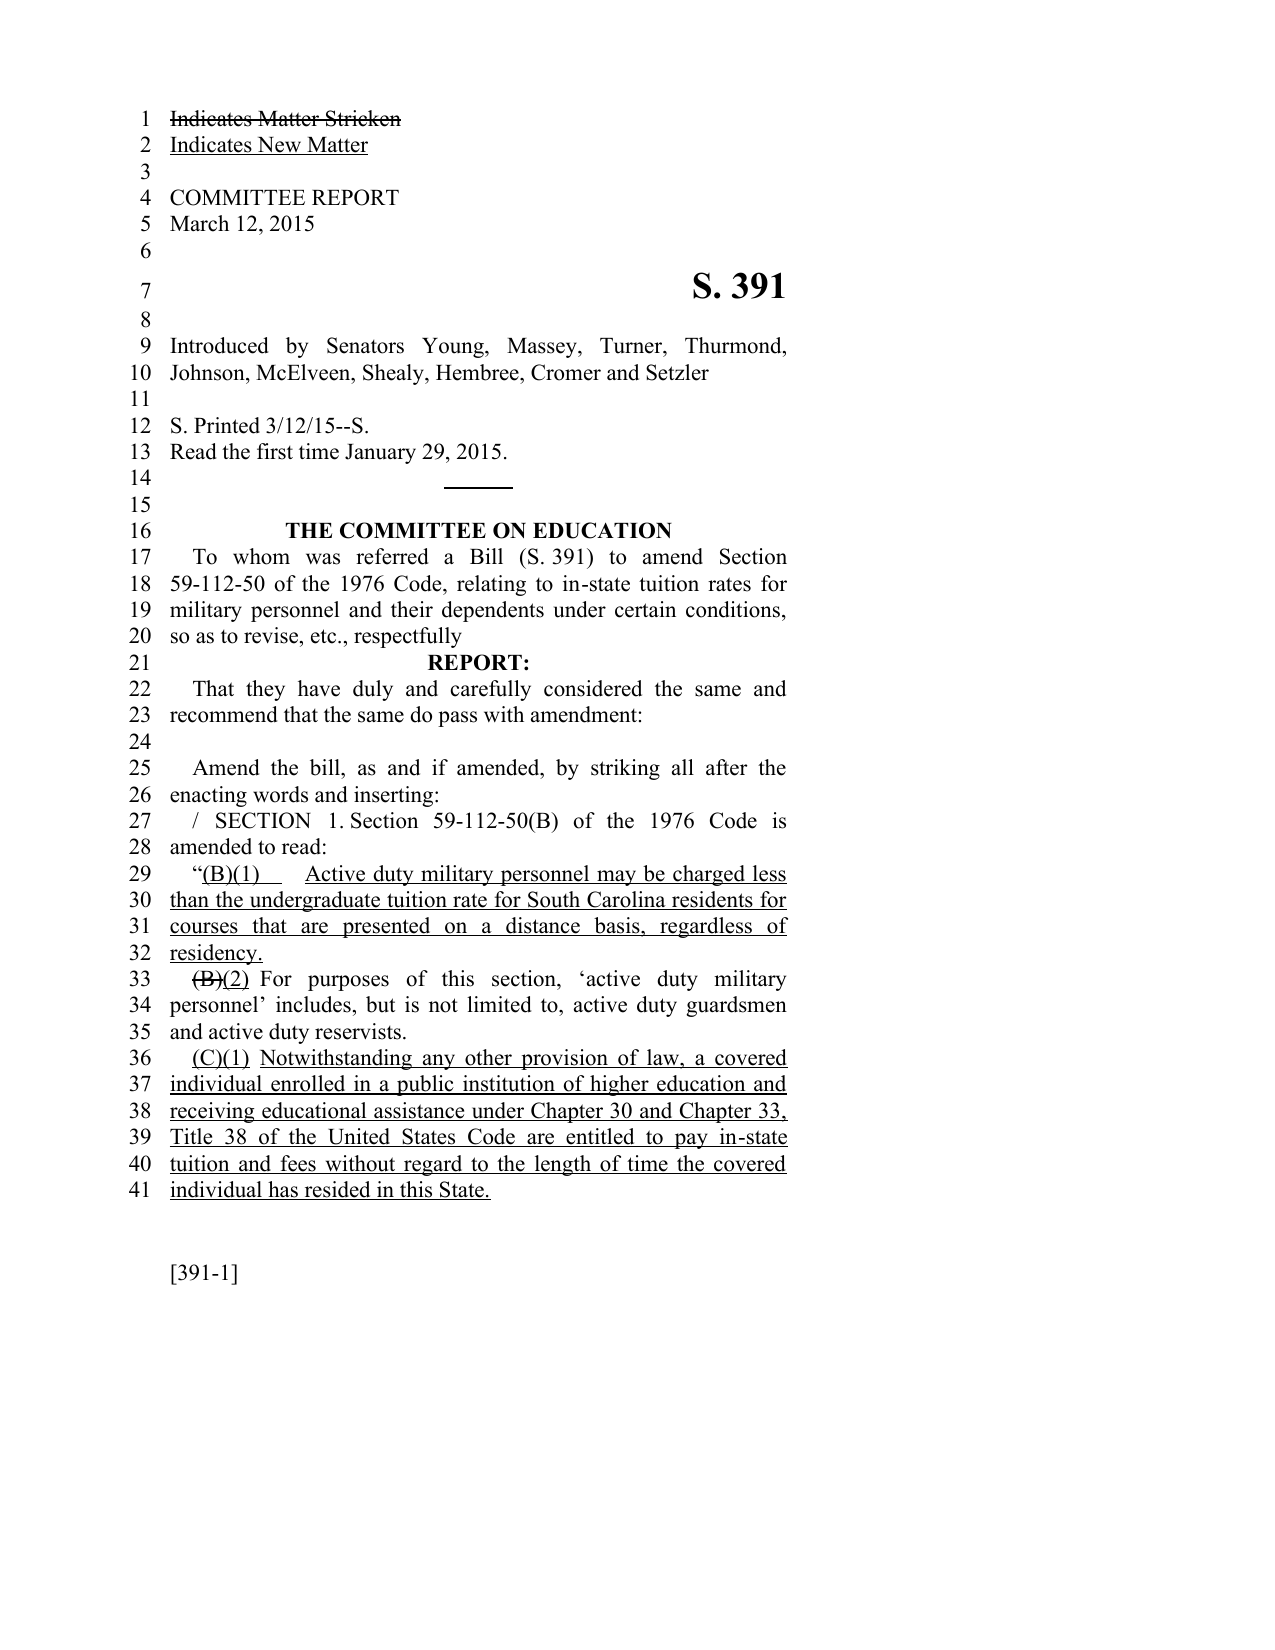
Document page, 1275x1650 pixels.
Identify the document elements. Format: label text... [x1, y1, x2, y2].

text (C)(1) Notwithstanding any other provision of law, a covered individual enrolled in a public institution of higher education and receiving educational assistance under Chapter 30 and Chapter 33, Title 38 of the United States Code are entitled to pay in-state tuition and fees without regard to the length of time the covered individual has resided in this State. [169, 1044, 787, 1093]
text THE COMMITTEE ON EDUCATION [169, 517, 787, 543]
text That they have duly and carefully considered the same and recommend that the same do pass with amendment: [169, 675, 787, 728]
text Amend the bill, as and if amended, by striking all after the enacting words and inserting: [169, 754, 787, 807]
text “(B)(1) Active duty military personnel may be charged less than the undergraduate tuition rate for South Carolina residents for courses that are presented on a distance basis, regardless of residency. [169, 860, 787, 909]
text Read the first time January 29, 2015. [169, 438, 787, 464]
text REPORT: [169, 649, 787, 675]
text March 12, 2015 [169, 210, 787, 237]
text “(B)(1) Active duty military personnel may be charged less than the undergraduate tuition rate for South Carolina residents for courses that are presented on a distance basis, regardless of residency. [169, 936, 787, 965]
text S. 391 [169, 263, 787, 306]
text S. Printed 3/12/15--S. [169, 412, 787, 438]
text “(B)(1) Active duty military personnel may be charged less than the undergraduate tuition rate for South Carolina residents for courses that are presented on a distance basis, regardless of residency. [169, 910, 787, 935]
text Indicates Matter Stricken [169, 105, 787, 131]
text (B)(2) For purposes of this section, ‘active duty military personnel’ includes, but is not limited to, active duty guardsmen and active duty reservists. [169, 965, 787, 1044]
text / SECTION 1. Section 59-112-50(B) of the 1976 Code is amended to read: [169, 807, 787, 860]
text Introduced by Senators Young, Massey, Turner, Thurmond, Johnson, McElveen, Shealy, Hembree, Cromer and Setzler [169, 333, 787, 385]
text COMMITTEE REPORT [169, 184, 787, 210]
text To whom was referred a Bill (S. 391) to amend Section 59-112-50 of the 1976 Code, relating to in-state tuition rates for military personnel and their dependents under certain conditions, so as to revise, etc., respectfully [169, 543, 787, 649]
text Indicates New Matter [169, 131, 787, 158]
